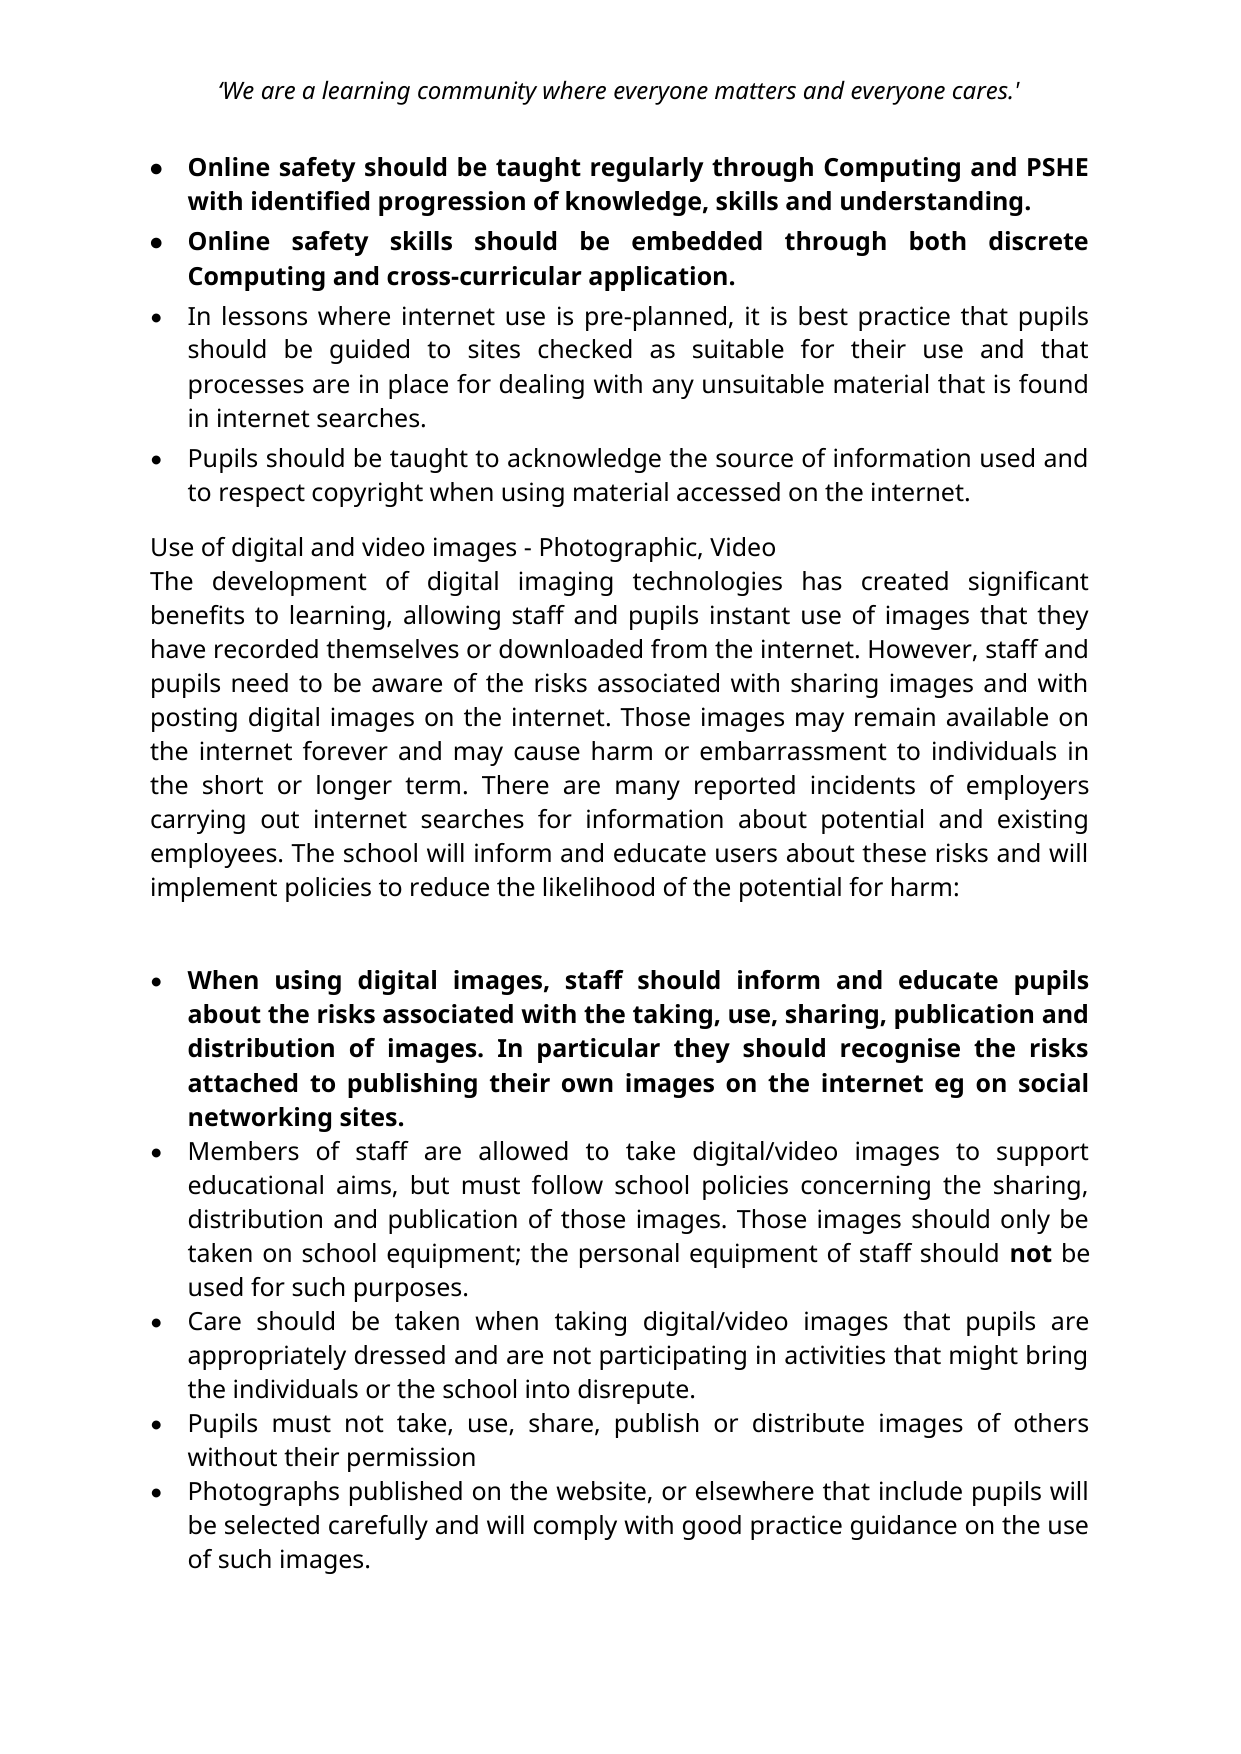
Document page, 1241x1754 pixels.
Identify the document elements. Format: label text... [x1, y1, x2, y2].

list Online safety should be taught regularly through Computing and PSHE with identified progression of knowledge, skills and understanding. [150, 150, 1090, 218]
list Online safety skills should be embedded through both discrete Computing and cross-curricular application. [150, 224, 1090, 292]
list Care should be taken when taking digital/video images that pupils are appropriately dressed and are not participating in activities that might bring the individuals or the school into disrepute. [150, 1304, 1090, 1406]
list Photographs published on the website, or elsewhere that include pupils will be selected carefully and will comply with good practice guidance on the use of such images. [150, 1474, 1090, 1576]
list Pupils must not take, use, share, publish or distribute images of others without their permission [150, 1406, 1090, 1474]
list Members of staff are allowed to take digital/video images to support educational aims, but must follow school policies concerning the sharing, distribution and publication of those images. Those images should only be taken on school equipment; the personal equipment of staff should not be used for such purposes. [150, 1133, 1090, 1304]
list In lessons where internet use is pre-planned, it is best practice that pupils should be guided to sites checked as suitable for their use and that processes are in place for dealing with any unsuitable material that is found in internet searches. [150, 298, 1090, 434]
list Pupils should be taught to acknowledge the source of information used and to respect copyright when using material accessed on the internet. [150, 440, 1090, 508]
text Use of digital and video images - Photographic, Video [150, 529, 1090, 563]
text The development of digital imaging technologies has created significant benefits to learning, allowing staff and pupils instant use of images that they have recorded themselves or downloaded from the internet. However, staff and pupils need to be aware of the risks associated with sharing images and with posting digital images on the internet. Those images may remain available on the internet forever and may cause harm or embarrassment to individuals in the short or longer term. There are many reported incidents of employers carrying out internet searches for information about potential and existing employees. The school will inform and educate users about these risks and will implement policies to reduce the likelihood of the potential for harm: [150, 563, 1090, 904]
list When using digital images, staff should inform and educate pupils about the risks associated with the taking, use, sharing, publication and distribution of images. In particular they should recognise the risks attached to publishing their own images on the internet eg on social networking sites. [150, 963, 1090, 1133]
